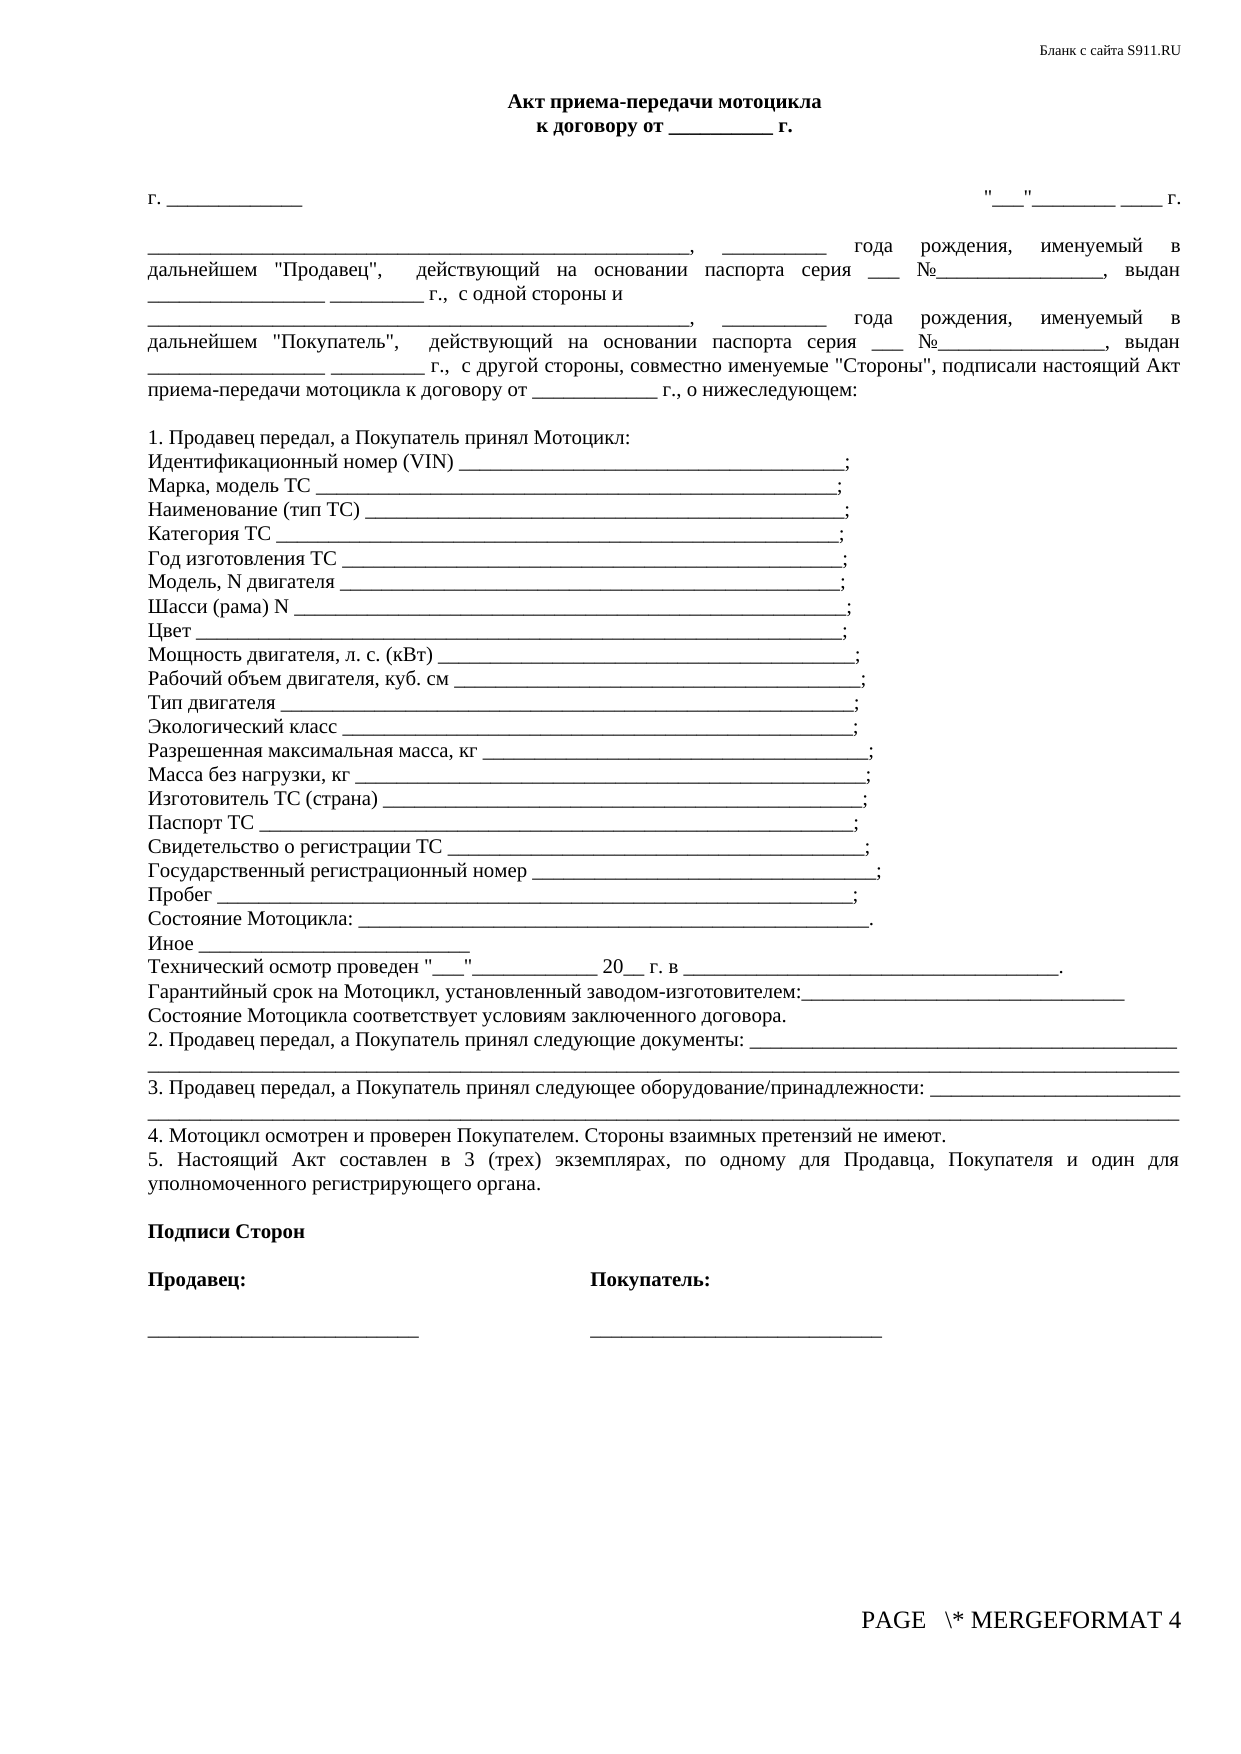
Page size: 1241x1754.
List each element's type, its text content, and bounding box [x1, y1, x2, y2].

text Состояние Мотоцикла соответствует условиям заключенного договора. [148, 1003, 1181, 1027]
text Пробег _____________________________________________________________; [148, 882, 1181, 906]
text Тип двигателя _______________________________________________________; [148, 690, 1181, 714]
text Подписи Сторон [148, 1219, 1181, 1243]
text Технический осмотр проведен "___"____________ 20__ г. в ____________________________________. [148, 954, 1181, 978]
text __________________________ ____________________________ [148, 1315, 1181, 1339]
text Марка, модель ТС __________________________________________________; [148, 473, 1181, 497]
text Государственный регистрационный номер _________________________________; [148, 858, 1181, 882]
text 2. Продавец передал, а Покупатель принял следующие документы: _________________________________________ [148, 1027, 1181, 1051]
text Изготовитель ТС (страна) ______________________________________________; [148, 786, 1181, 810]
text 1. Продавец передал, а Покупатель принял Мотоцикл: [148, 425, 1181, 449]
text Модель, N двигателя ________________________________________________; [148, 569, 1181, 593]
text Акт приема-передачи мотоцикла [148, 89, 1181, 113]
text ___________________________________________________________________________________________________3. Продавец передал, а Покупатель принял следующее оборудование/принадлежности: ________________________ ___________________________________________________________________________________________________4. Мотоцикл осмотрен и проверен Покупателем. Стороны взаимных претензий не имеют. [148, 1051, 1181, 1147]
text Свидетельство о регистрации ТС ________________________________________; [148, 834, 1181, 858]
text Состояние Мотоцикла: _________________________________________________. [148, 906, 1181, 930]
text Наименование (тип ТС) ______________________________________________; [148, 497, 1181, 521]
text Гарантийный срок на Мотоцикл, установленный заводом-изготовителем:_______________________________ [148, 978, 1181, 1003]
text ____________________________________________________, __________ года рождения, именуемый в дальнейшем "Покупатель", действующий на основании паспорта серия ___ №________________, выдан _________________ _________ г., с другой стороны, совместно именуемые "Стороны", подписали настоящий Акт приема-передачи мотоцикла к договору от ____________ г., о нижеследующем: [148, 305, 1181, 401]
text ____________________________________________________, __________ года рождения, именуемый в дальнейшем "Продавец", действующий на основании паспорта серия ___ №________________, выдан _________________ _________ г., с одной стороны и [148, 233, 1181, 305]
text к договору от __________ г. [148, 113, 1181, 137]
text Год изготовления ТС ________________________________________________; [148, 545, 1181, 569]
text Разрешенная максимальная масса, кг _____________________________________; [148, 738, 1181, 762]
text Рабочий объем двигателя, куб. см _______________________________________; [148, 666, 1181, 690]
text Цвет ______________________________________________________________; [148, 618, 1181, 642]
text Продавец: Покупатель: [148, 1267, 1181, 1291]
text Паспорт ТС _________________________________________________________; [148, 810, 1181, 834]
text Идентификационный номер (VIN) _____________________________________; [148, 449, 1181, 473]
text Мощность двигателя, л. с. (кВт) ________________________________________; [148, 642, 1181, 666]
text Масса без нагрузки, кг _________________________________________________; [148, 762, 1181, 786]
text г. _____________ "___"________ ____ г. [148, 185, 1181, 233]
text Шасси (рама) N _____________________________________________________; [148, 593, 1181, 618]
text Категория ТС ______________________________________________________; [148, 521, 1181, 545]
text 5. Настоящий Акт составлен в 3 (трех) экземплярах, по одному для Продавца, Покупателя и один для уполномоченного регистрирующего органа. [148, 1147, 1181, 1195]
text Экологический класс _________________________________________________; [148, 714, 1181, 738]
text Иное __________________________ [148, 930, 1181, 954]
